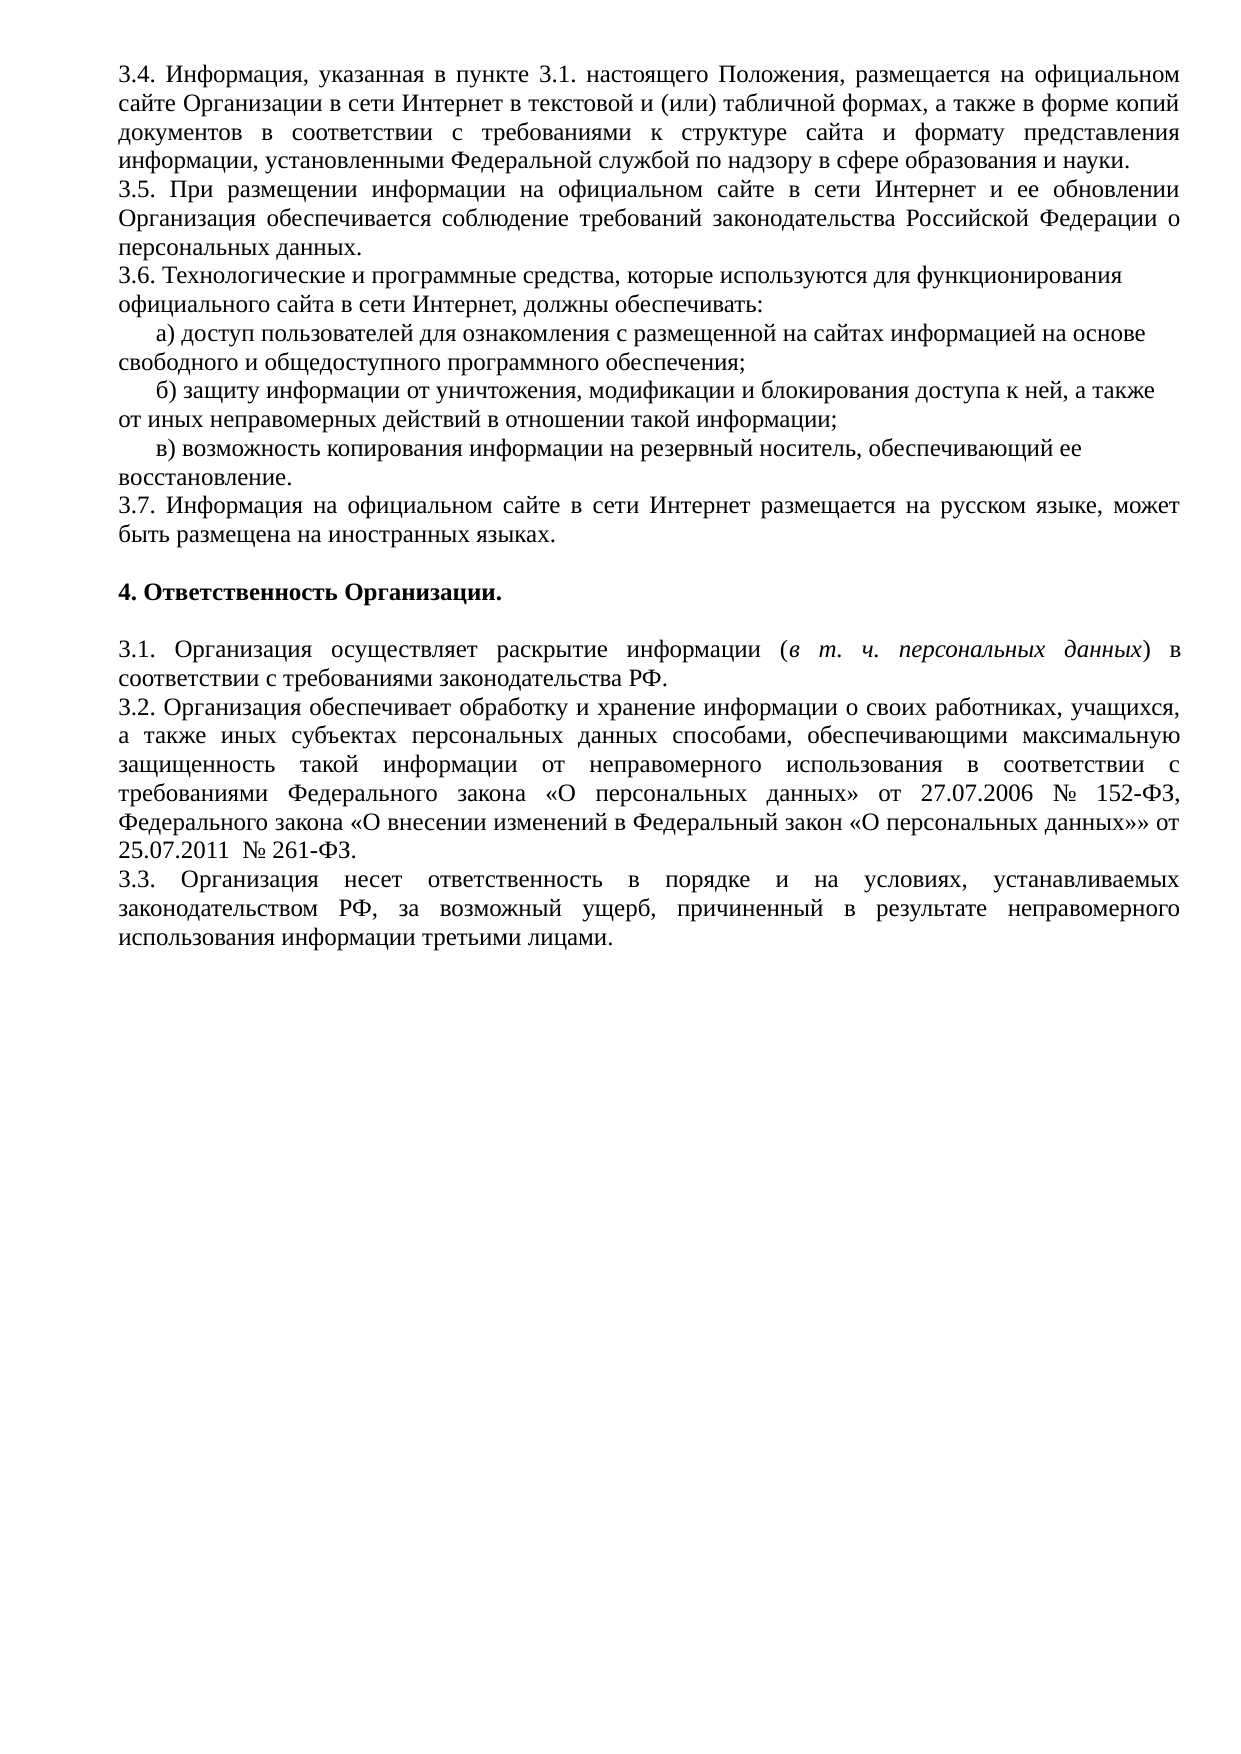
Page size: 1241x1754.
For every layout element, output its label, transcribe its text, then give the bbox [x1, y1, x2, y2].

text 3.7. Информация на официальном сайте в сети Интернет размещается на русском языке, может быть размещена на иностранных языках. [118, 490, 1181, 548]
text 3.4. Информация, указанная в пункте 3.1. настоящего Положения, размещается на официальном сайте Организации в сети Интернет в текстовой и (или) табличной формах, а также в форме копий документов в соответствии с требованиями к структуре сайта и формату представления информации, установленными Федеральной службой по надзору в сфере образования и науки. [118, 59, 1181, 174]
text 3.5. При размещении информации на официальном сайте в сети Интернет и ее обновлении Организация обеспечивается соблюдение требований законодательства Российской Федерации о персональных данных. [118, 174, 1181, 260]
text 3.3. Организация несет ответственность в порядке и на условиях, устанавливаемых законодательством РФ, за возможный ущерб, причиненный в результате неправомерного использования информации третьими лицами. [118, 864, 1181, 950]
text 3.6. Технологические и программные средства, которые используются для функционирования официального сайта в сети Интернет, должны обеспечивать: а) доступ пользователей для ознакомления с размещенной на сайтах информацией на основе свободного и общедоступного программного обеспечения; б) защиту информации от уничтожения, модификации и блокирования доступа к ней, а также от иных неправомерных действий в отношении такой информации; в) возможность копирования информации на резервный носитель, обеспечивающий ее восстановление. [118, 260, 1181, 490]
text 4. Ответственность Организации. [118, 577, 1181, 605]
text 3.2. Организация обеспечивает обработку и хранение информации о своих работниках, учащихся, а также иных субъектах персональных данных способами, обеспечивающими максимальную защищенность такой информации от неправомерного использования в соответствии с требованиями Федерального закона «О персональных данных» от 27.07.2006 № 152-ФЗ, Федерального закона «О внесении изменений в Федеральный закон «О персональных данных»» от 25.07.2011 № 261-ФЗ. [118, 692, 1181, 864]
text 3.1. Организация осуществляет раскрытие информации (в т. ч. персональных данных) в соответствии с требованиями законодательства РФ. [118, 634, 1181, 692]
